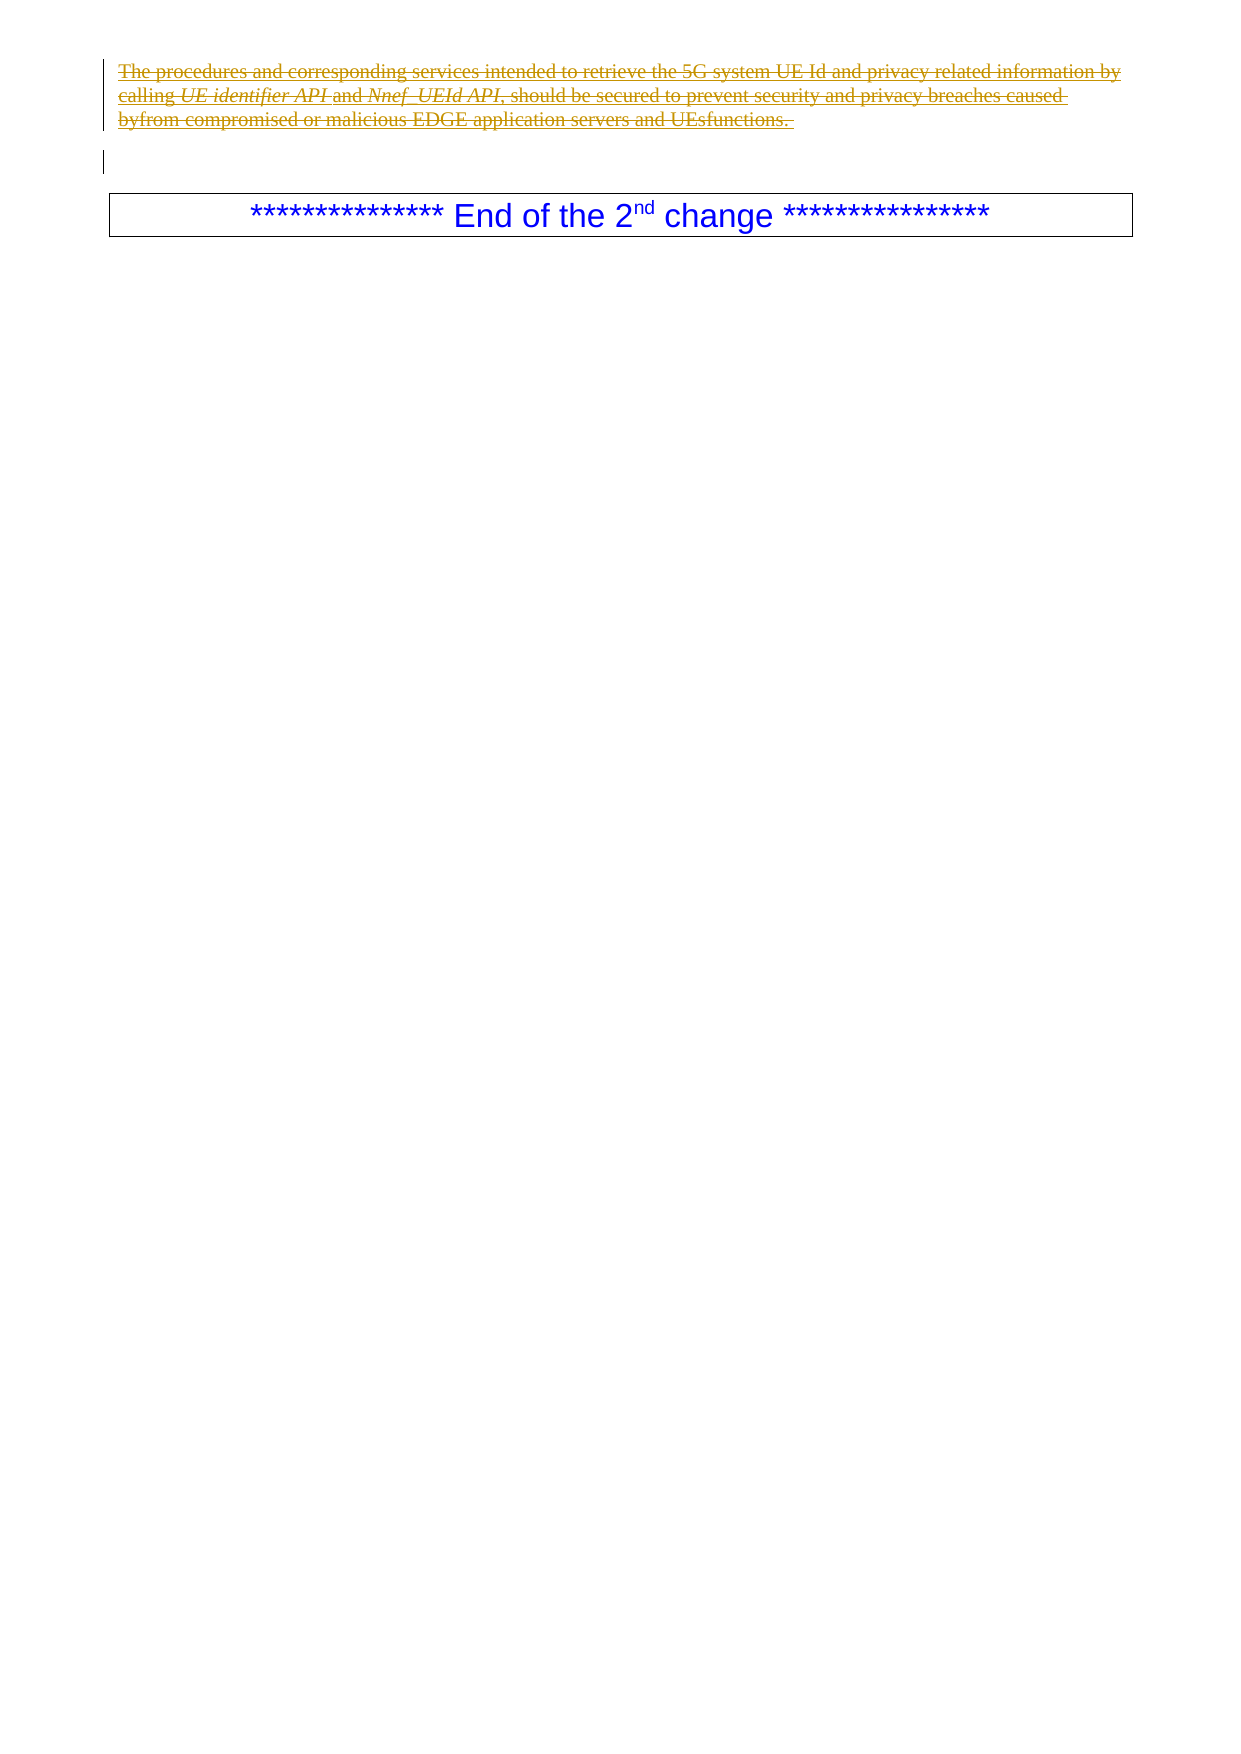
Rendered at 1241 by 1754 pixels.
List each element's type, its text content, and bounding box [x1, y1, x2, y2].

text *************** End of the 2nd change **************** [110, 194, 1132, 236]
